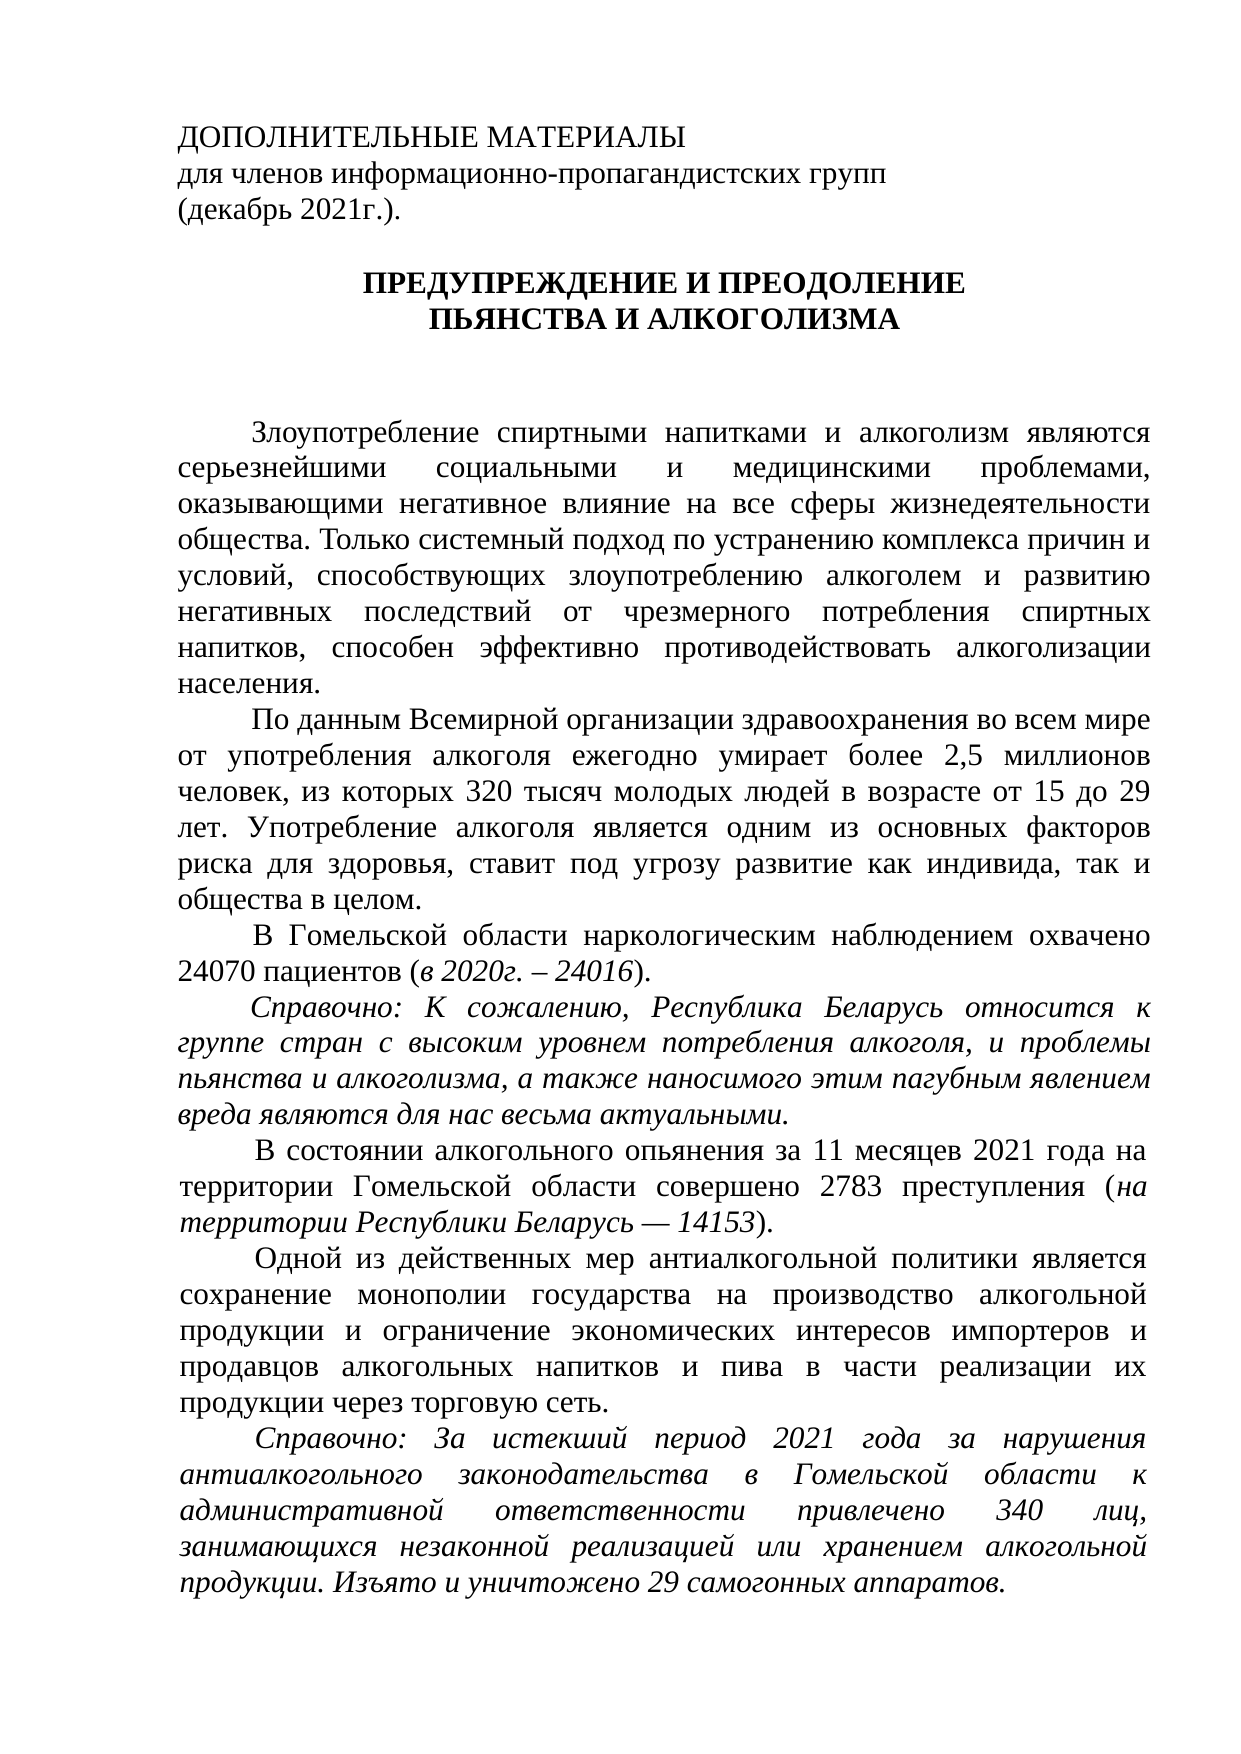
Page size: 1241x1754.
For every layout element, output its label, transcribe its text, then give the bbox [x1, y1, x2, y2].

text В состоянии алкогольного опьянения за 11 месяцев 2021 года на территории Гомельской области совершено 2783 преступления (на территории Республики Беларусь — 14153). [179, 1132, 1147, 1239]
text Справочно: За истекший период 2021 года за нарушения антиалкогольного законодательства в Гомельской области к административной ответственности привлечено 340 лиц, занимающихся незаконной реализацией или хранением алкогольной продукции. Изъято и уничтожено 29 самогонных аппаратов. [179, 1419, 1147, 1599]
text ДОПОЛНИТЕЛЬНЫЕ МАТЕРИАЛЫ [177, 118, 1152, 154]
text ПЬЯНСТВА И АЛКОГОЛИЗМА [177, 300, 1152, 336]
text В Гомельской области наркологическим наблюдением охвачено 24070 пациентов (в 2020г. – 24016). [177, 916, 1152, 988]
text для членов информационно-пропагандистских групп [177, 154, 1152, 190]
text Одной из действенных мер антиалкогольной политики является сохранение монополии государства на производство алкогольной продукции и ограничение экономических интересов импортеров и продавцов алкогольных напитков и пива в части реализации их продукции через торговую сеть. [179, 1239, 1147, 1419]
text Справочно: К сожалению, Республика Беларусь относится к группе стран с высоким уровнем потребления алкоголя, и проблемы пьянства и алкоголизма, а также наносимого этим пагубным явлением вреда являются для нас весьма актуальными. [177, 988, 1152, 1132]
text По данным Всемирной организации здравоохранения во всем мире от употребления алкоголя ежегодно умирает более 2,5 миллионов человек, из которых 320 тысяч молодых людей в возрасте от 15 до 29 лет. Употребление алкоголя является одним из основных факторов риска для здоровья, ставит под угрозу развитие как индивида, так и общества в целом. [177, 700, 1152, 916]
text ПРЕДУПРЕЖДЕНИЕ И ПРЕОДОЛЕНИЕ [177, 264, 1152, 300]
text Злоупотребление спиртными напитками и алкоголизм являются серьезнейшими социальными и медицинскими проблемами, оказывающими негативное влияние на все сферы жизнедеятельности общества. Только системный подход по устранению комплекса причин и условий, способствующих злоупотреблению алкоголем и развитию негативных последствий от чрезмерного потребления спиртных напитков, способен эффективно противодействовать алкоголизации населения. [177, 413, 1152, 700]
text (декабрь 2021г.). [177, 190, 1152, 226]
